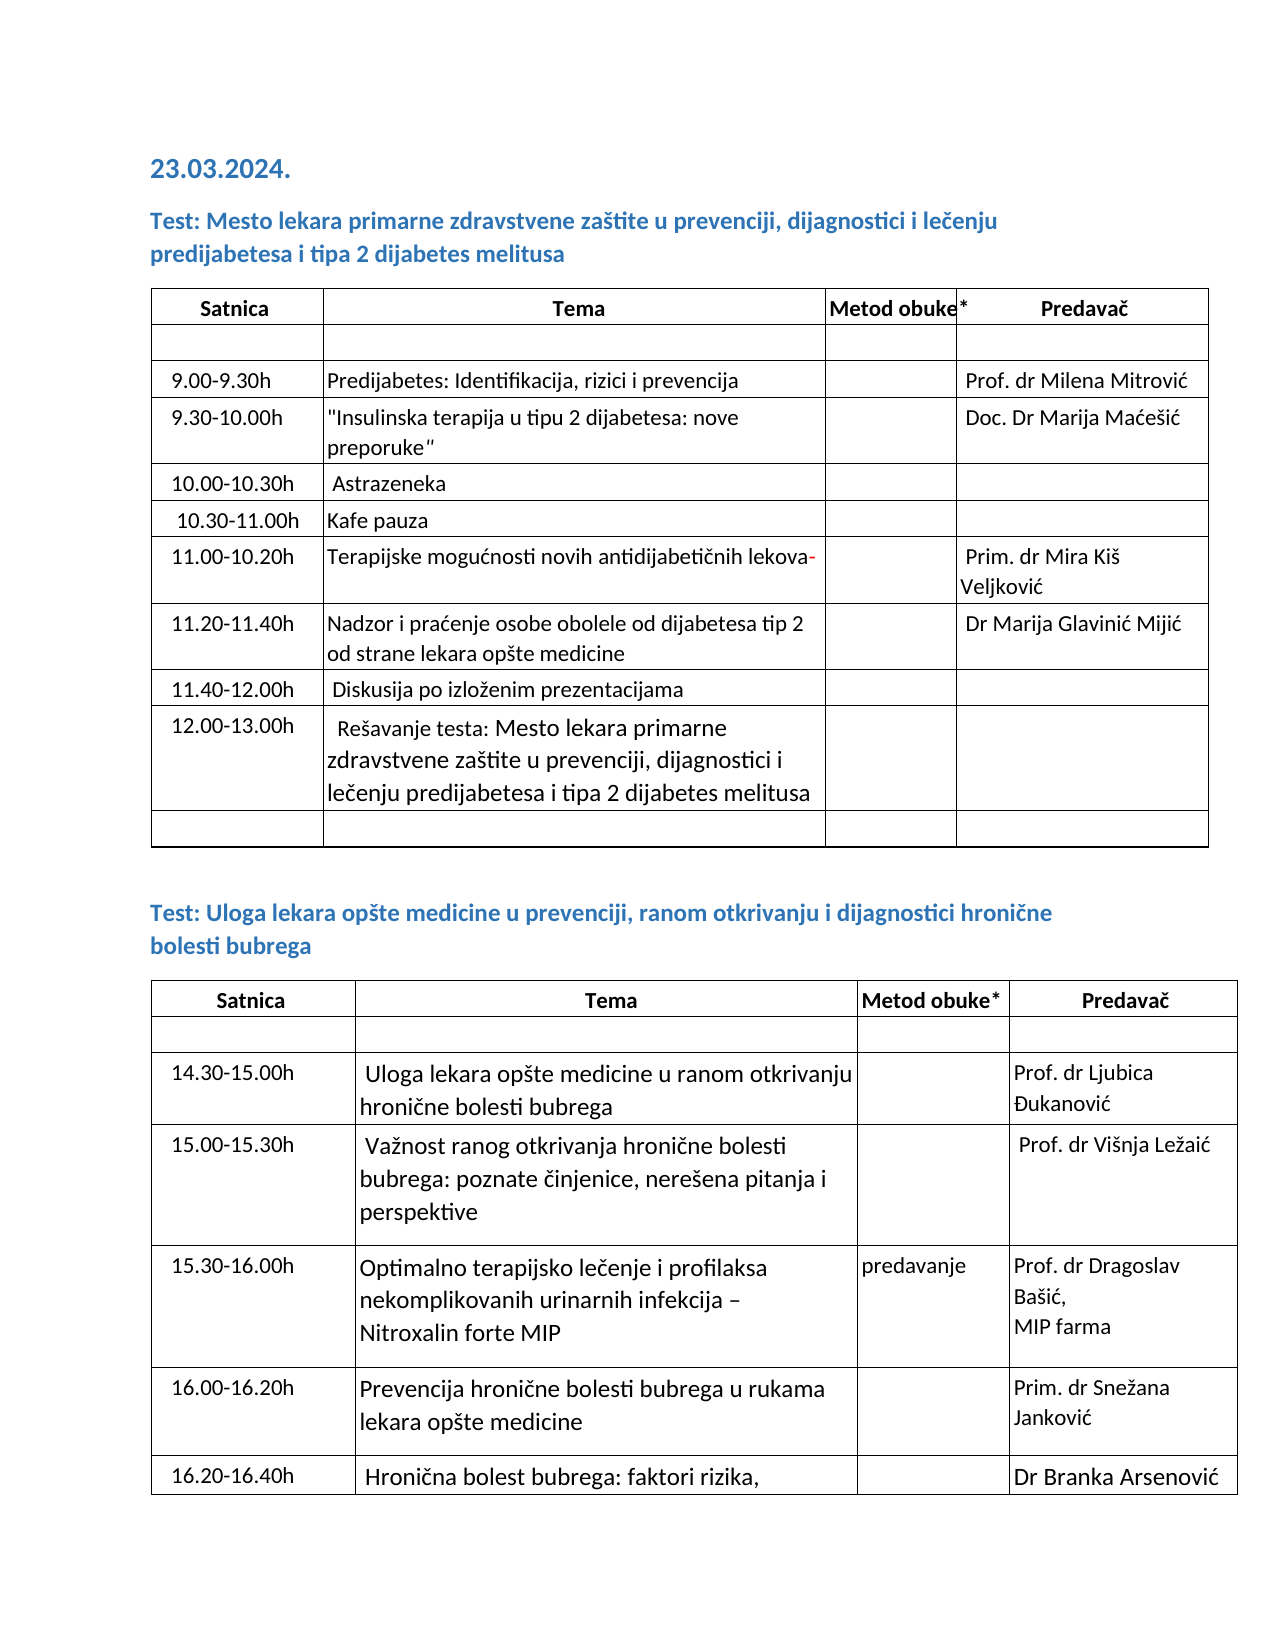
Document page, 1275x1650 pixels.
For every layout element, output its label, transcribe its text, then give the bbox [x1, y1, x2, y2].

table_header Tema [356, 981, 857, 1016]
table_cell [858, 1456, 1009, 1494]
table_cell Dr Branka Arsenović [1010, 1456, 1237, 1494]
table_cell 9.00-9.30h [152, 361, 323, 397]
table_header Metod obuke* [826, 289, 956, 324]
table_cell 11.00-10.20h [152, 537, 323, 602]
table_cell [957, 325, 1208, 360]
text 23.03.2024. [150, 150, 1125, 186]
table_cell 9.30-10.00h [152, 398, 323, 463]
table_cell [858, 1125, 1009, 1245]
table_cell 15.00-15.30h [152, 1125, 355, 1245]
table_cell Diskusija po izloženim prezentacijama [324, 670, 825, 705]
table_cell Prim. dr Mira Kiš Veljković [957, 537, 1208, 602]
table_cell Uloga lekara opšte medicine u ranom otkrivanju hronične bolesti bubrega [356, 1053, 857, 1124]
table_cell 16.20-16.40h [152, 1456, 355, 1494]
table_cell [826, 501, 956, 536]
table_cell [957, 811, 1208, 846]
table_cell Prof. dr Milena Mitrović [957, 361, 1208, 397]
table_cell Prof. dr Ljubica Đukanović [1010, 1053, 1237, 1124]
table_cell [324, 811, 825, 846]
table_cell Prof. dr Višnja Ležaić [1010, 1125, 1237, 1245]
text Test: Uloga lekara opšte medicine u prevenciji, ranom otkrivanju i dijagnostici hronične bolesti bubrega [150, 897, 1125, 961]
table_cell Astrazeneka [324, 464, 825, 499]
table_cell Prim. dr Snežana Janković [1010, 1368, 1237, 1455]
table_cell [152, 811, 323, 846]
table_cell [152, 325, 323, 360]
table_cell Prevencija hronične bolesti bubrega u rukama lekara opšte medicine [356, 1368, 857, 1455]
table_cell [826, 464, 956, 499]
table_cell [826, 537, 956, 602]
table_cell 16.00-16.20h [152, 1368, 355, 1455]
table_cell [957, 501, 1208, 536]
table_cell [356, 1017, 857, 1052]
table_cell 12.00-13.00h [152, 706, 323, 810]
table_cell Nadzor i praćenje osobe obolele od dijabetesa tip 2 od strane lekara opšte medicine [324, 604, 825, 669]
table_cell Doc. Dr Marija Maćešić [957, 398, 1208, 463]
table_cell [957, 464, 1208, 499]
table_cell [858, 1017, 1009, 1052]
table_cell [826, 670, 956, 705]
table_cell Prof. dr Dragoslav Bašić, MIP farma [1010, 1246, 1237, 1367]
table_header Satnica [152, 289, 323, 324]
table_cell [858, 1368, 1009, 1455]
table_header Satnica [152, 981, 355, 1016]
table_cell [1010, 1017, 1237, 1052]
table_cell [826, 325, 956, 360]
table_header Predavač [1010, 981, 1237, 1016]
table_cell [826, 604, 956, 669]
table_cell 14.30-15.00h [152, 1053, 355, 1124]
table_cell [826, 398, 956, 463]
table_cell 11.20-11.40h [152, 604, 323, 669]
text Test: Mesto lekara primarne zdravstvene zaštite u prevenciji, dijagnostici i lečenju predijabetesa i tipa 2 dijabetes melitusa [150, 205, 1125, 268]
table_cell Terapijske mogućnosti novih antidijabetičnih lekova- [324, 537, 825, 602]
table_cell [826, 811, 956, 846]
table_header Tema [324, 289, 825, 324]
table_cell [152, 1017, 355, 1052]
table_cell 11.40-12.00h [152, 670, 323, 705]
table_cell [957, 706, 1208, 810]
table_cell 10.00-10.30h [152, 464, 323, 499]
table_cell [324, 325, 825, 360]
table_cell 15.30-16.00h [152, 1246, 355, 1367]
table_cell predavanje [858, 1246, 1009, 1367]
table_cell "Insulinska terapija u tipu 2 dijabetesa: nove preporuke" [324, 398, 825, 463]
table_cell [826, 706, 956, 810]
table_cell [957, 670, 1208, 705]
table_cell Kafe pauza [324, 501, 825, 536]
table_cell Dr Marija Glavinić Mijić [957, 604, 1208, 669]
table_cell Rešavanje testa: Mesto lekara primarne zdravstvene zaštite u prevenciji, dijagnostici i lečenju predijabetesa i tipa 2 dijabetes melitusa [324, 706, 825, 810]
table_cell Optimalno terapijsko lečenje i profilaksa nekomplikovanih urinarnih infekcija – Nitroxalin forte MIP [356, 1246, 857, 1367]
table_header Predavač [957, 289, 1208, 324]
table_cell 10.30-11.00h [152, 501, 323, 536]
table_cell Važnost ranog otkrivanja hronične bolesti bubrega: poznate činjenice, nerešena pitanja i perspektive [356, 1125, 857, 1245]
table_header Metod obuke* [858, 981, 1009, 1016]
table_cell [826, 361, 956, 397]
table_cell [356, 1456, 857, 1494]
table_cell [858, 1053, 1009, 1124]
table_cell Predijabetes: Identifikacija, rizici i prevencija [324, 361, 825, 397]
